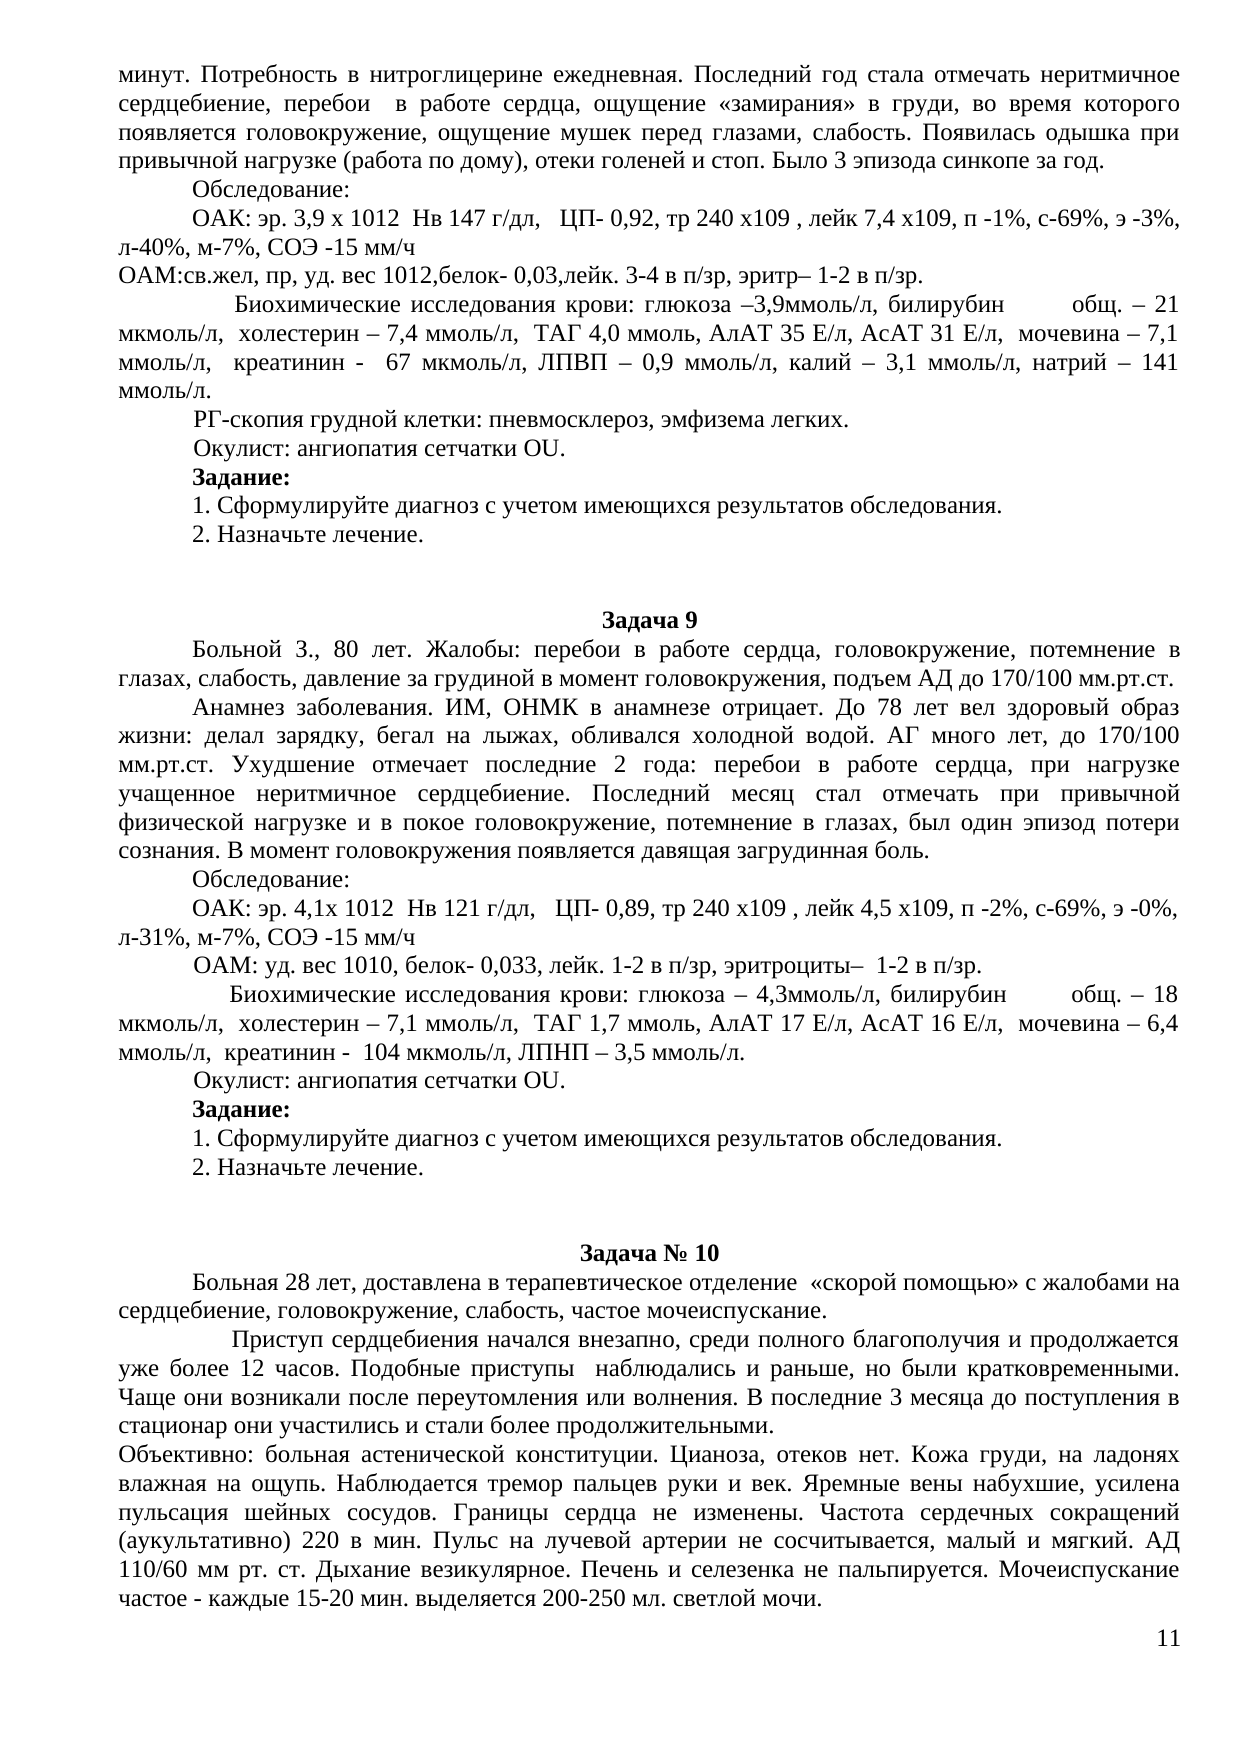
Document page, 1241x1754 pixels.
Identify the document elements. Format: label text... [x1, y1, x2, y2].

text РГ-скопия грудной клетки: пневмосклероз, эмфизема легких. [118, 404, 1181, 433]
text ОАК: эр. 3,9 х 1012 Нв 147 г/дл, ЦП- 0,92, тр 240 х109 , лейк 7,4 х109, п -1%, с-69%, э -3%, л-40%, м-7%, СОЭ -15 мм/ч [118, 203, 1181, 260]
text Анамнез заболевания. ИМ, ОНМК в анамнезе отрицает. До 78 лет вел здоровый образ жизни: делал зарядку, бегал на лыжах, обливался холодной водой. АГ много лет, до 170/100 мм.рт.ст. Ухудшение отмечает последние 2 года: перебои в работе сердца, при нагрузке учащенное неритмичное сердцебиение. Последний месяц стал отмечать при привычной физической нагрузке и в покое головокружение, потемнение в глазах, был один эпизод потери сознания. В момент головокружения появляется давящая загрудинная боль. [118, 692, 1181, 864]
text Биохимические исследования крови: глюкоза –3,9ммоль/л, билирубин общ. – 21 мкмоль/л, холестерин – 7,4 ммоль/л, ТАГ 4,0 ммоль, АлАТ 35 Е/л, АсАТ 31 Е/л, мочевина – 7,1 ммоль/л, креатинин - 67 мкмоль/л, ЛПВП – 0,9 ммоль/л, калий – 3,1 ммоль/л, натрий – 141 ммоль/л. [118, 289, 1181, 404]
text Задача № 10 [118, 1238, 1181, 1267]
text Окулист: ангиопатия сетчатки OU. [118, 1065, 1181, 1094]
text ОАК: эр. 4,1х 1012 Нв 121 г/дл, ЦП- 0,89, тр 240 х109 , лейк 4,5 х109, п -2%, с-69%, э -0%, л-31%, м-7%, СОЭ -15 мм/ч [118, 893, 1181, 950]
text Задание: [118, 462, 1181, 490]
text Приступ сердцебиения начался внезапно, среди полного благополучия и продолжается уже более 12 часов. Подобные приступы наблюдались и раньше, но были кратковременными. Чаще они возникали после переутомления или волнения. В последние 3 месяца до поступления в стационар они участились и стали более продолжительными. [118, 1324, 1181, 1439]
text 2. Назначьте лечение. [118, 1152, 1181, 1180]
text Окулист: ангиопатия сетчатки OU. [118, 433, 1181, 462]
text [118, 59, 1181, 174]
text 1. Сформулируйте диагноз с учетом имеющихся результатов обследования. [118, 1123, 1181, 1152]
text Задача 9 [118, 605, 1181, 634]
text Задание: [118, 1094, 1181, 1123]
text Обследование: [118, 864, 1181, 893]
text Объективно: больная астенической конституции. Цианоза, отеков нет. Кожа груди, на ладонях влажная на ощупь. Наблюдается тремор пальцев руки и век. Яремные вены набухшие, усилена пульсация шейных сосудов. Границы сердца не изменены. Частота сердечных сокращений (аукультативно) 220 в мин. Пульс на лучевой артерии не сосчитывается, малый и мягкий. АД 110/60 мм рт. ст. Дыхание везикулярное. Печень и селезенка не пальпируется. Мочеиспускание частое - каждые 15-20 мин. выделяется 200-250 мл. светлой мочи. [118, 1439, 1181, 1612]
text Биохимические исследования крови: глюкоза – 4,3ммоль/л, билирубин общ. – 18 мкмоль/л, холестерин – 7,1 ммоль/л, ТАГ 1,7 ммоль, АлАТ 17 Е/л, АсАТ 16 Е/л, мочевина – 6,4 ммоль/л, креатинин - 104 мкмоль/л, ЛПНП – 3,5 ммоль/л. [118, 979, 1181, 1065]
text Обследование: [118, 174, 1181, 203]
text Больная 28 лет, доставлена в терапевтическое отделение «скорой помощью» с жалобами на сердцебиение, головокружение, слабость, частое мочеиспускание. [118, 1267, 1181, 1324]
text 1. Сформулируйте диагноз с учетом имеющихся результатов обследования. [118, 490, 1181, 519]
text ОАМ:св.жел, пр, уд. вес 1012,белок- 0,03,лейк. 3-4 в п/зр, эритр– 1-2 в п/зр. [118, 260, 1181, 289]
text Больной З., 80 лет. Жалобы: перебои в работе сердца, головокружение, потемнение в глазах, слабость, давление за грудиной в момент головокружения, подъем АД до 170/100 мм.рт.ст. [118, 634, 1181, 692]
text 2. Назначьте лечение. [118, 519, 1181, 548]
text ОАМ: уд. вес 1010, белок- 0,033, лейк. 1-2 в п/зр, эритроциты– 1-2 в п/зр. [118, 950, 1181, 979]
